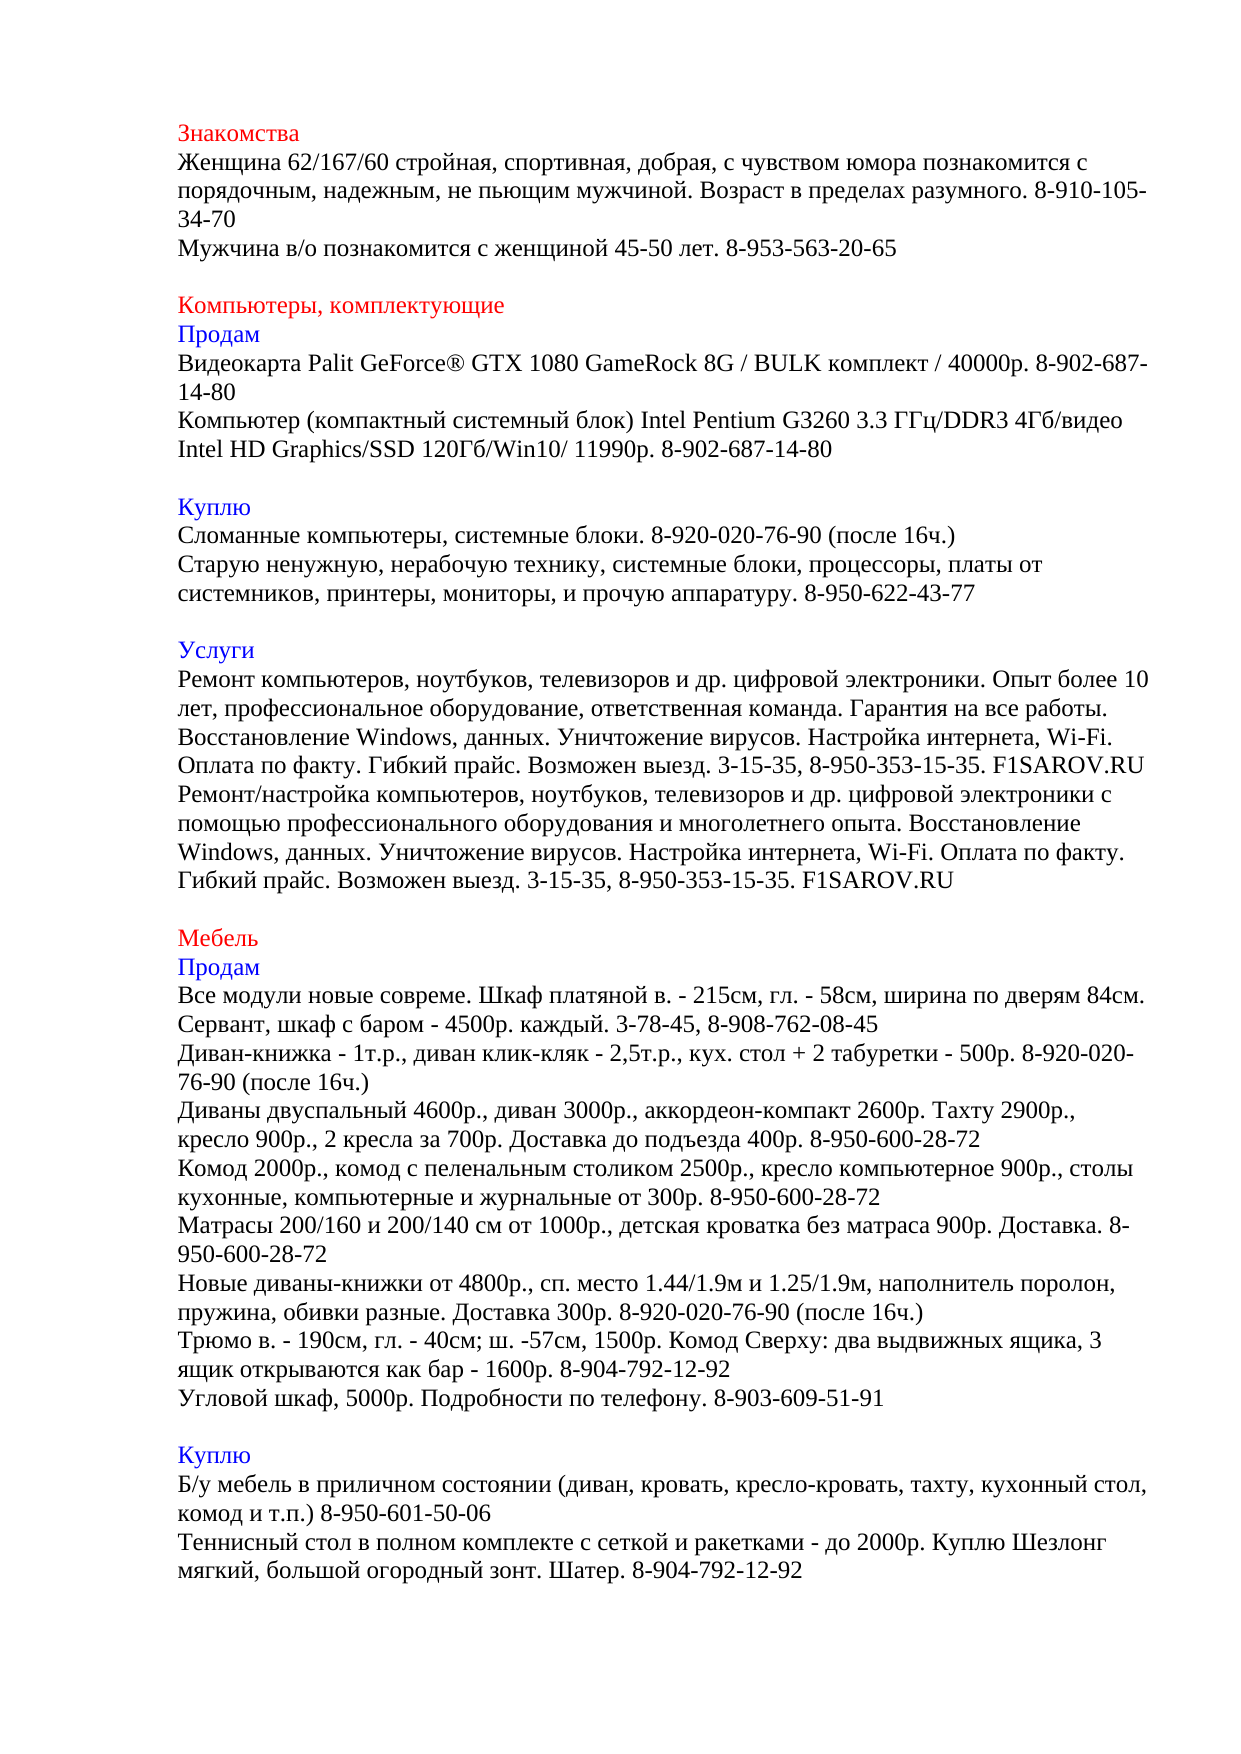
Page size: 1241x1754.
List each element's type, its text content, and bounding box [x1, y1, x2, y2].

subtitle Мебель [177, 923, 1152, 952]
text Теннисный стол в полном комплекте с сеткой и ракетками - до 2000р. Куплю Шезлонг мягкий, большой огородный зонт. Шатер. 8-904-792-12-92 [177, 1527, 1152, 1584]
text Комод 2000р., комод с пеленальным столиком 2500р., кресло компьютерное 900р., столы кухонные, компьютерные и журнальные от 300р. 8-950-600-28-72 [177, 1153, 1152, 1211]
text Старую ненужную, нерабочую технику, системные блоки, процессоры, платы от системников, принтеры, мониторы, и прочую аппаратуру. 8-950-622-43-77 [177, 549, 1152, 607]
text Новые диваны-книжки от 4800р., сп. место 1.44/1.9м и 1.25/1.9м, наполнитель поролон, пружина, обивки разные. Доставка 300р. 8-920-020-76-90 (после 16ч.) [177, 1268, 1152, 1326]
text Матрасы 200/160 и 200/140 см от 1000р., детская кроватка без матраса 900р. Доставка. 8-950-600-28-72 [177, 1211, 1152, 1268]
text Б/у мебель в приличном состоянии (диван, кровать, кресло-кровать, тахту, кухонный стол, комод и т.п.) 8-950-601-50-06 [177, 1469, 1152, 1527]
text Сломанные компьютеры, системные блоки. 8-920-020-76-90 (после 16ч.) [177, 521, 1152, 549]
subtitle Куплю [177, 1441, 1152, 1469]
text Диван-книжка - 1т.р., диван клик-кляк - 2,5т.р., кух. стол + 2 табуретки - 500р. 8-920-020-76-90 (после 16ч.) [177, 1038, 1152, 1096]
text Все модули новые совреме. Шкаф платяной в. - 215см, гл. - 58см, ширина по дверям 84см. Сервант, шкаф с баром - 4500р. каждый. 3-78-45, 8-908-762-08-45 [177, 981, 1152, 1038]
text Трюмо в. - 190см, гл. - 40см; ш. -57см, 1500р. Комод Сверху: два выдвижных ящика, 3 ящик открываются как бар - 1600р. 8-904-792-12-92 [177, 1326, 1152, 1383]
text Угловой шкаф, 5000р. Подробности по телефону. 8-903-609-51-91 [177, 1383, 1152, 1412]
text Ремонт/настройка компьютеров, ноутбуков, телевизоров и др. цифровой электроники с помощью профессионального оборудования и многолетнего опыта. Восстановление Windows, данных. Уничтожение вирусов. Настройка интернета, Wi-Fi. Оплата по факту. Гибкий прайс. Возможен выезд. 3-15-35, 8-950-353-15-35. F1SAROV.RU [177, 779, 1152, 894]
subtitle Знакомства [177, 118, 1152, 147]
text Видеокарта Palit GeForce® GTX 1080 GameRock 8G / BULK комплект / 40000р. 8-902-687-14-80 [177, 348, 1152, 406]
subtitle Компьютеры, комплектующие [177, 291, 1152, 319]
text Ремонт компьютеров, ноутбуков, телевизоров и др. цифровой электроники. Опыт более 10 лет, профессиональное оборудование, ответственная команда. Гарантия на все работы. Восстановление Windows, данных. Уничтожение вирусов. Настройка интернета, Wi-Fi. Оплата по факту. Гибкий прайс. Возможен выезд. 3-15-35, 8-950-353-15-35. F1SAROV.RU [177, 664, 1152, 779]
text Женщина 62/167/60 стройная, спортивная, добрая, с чувством юмора познакомится с порядочным, надежным, не пьющим мужчиной. Возраст в пределах разумного. 8-910-105-34-70 [177, 147, 1152, 233]
subtitle Продам [177, 952, 1152, 981]
subtitle Услуги [177, 636, 1152, 664]
text Мужчина в/о познакомится с женщиной 45-50 лет. 8-953-563-20-65 [177, 233, 1152, 262]
subtitle Куплю [177, 492, 1152, 521]
text Диваны двуспальный 4600р., диван 3000р., аккордеон-компакт 2600р. Тахту 2900р., кресло 900р., 2 кресла за 700р. Доставка до подъезда 400р. 8-950-600-28-72 [177, 1096, 1152, 1153]
subtitle Продам [177, 319, 1152, 348]
text Компьютер (компактный системный блок) Intel Pentium G3260 3.3 ГГц/DDR3 4Гб/видео Intel HD Graphics/SSD 120Гб/Win10/ 11990р. 8-902-687-14-80 [177, 406, 1152, 463]
